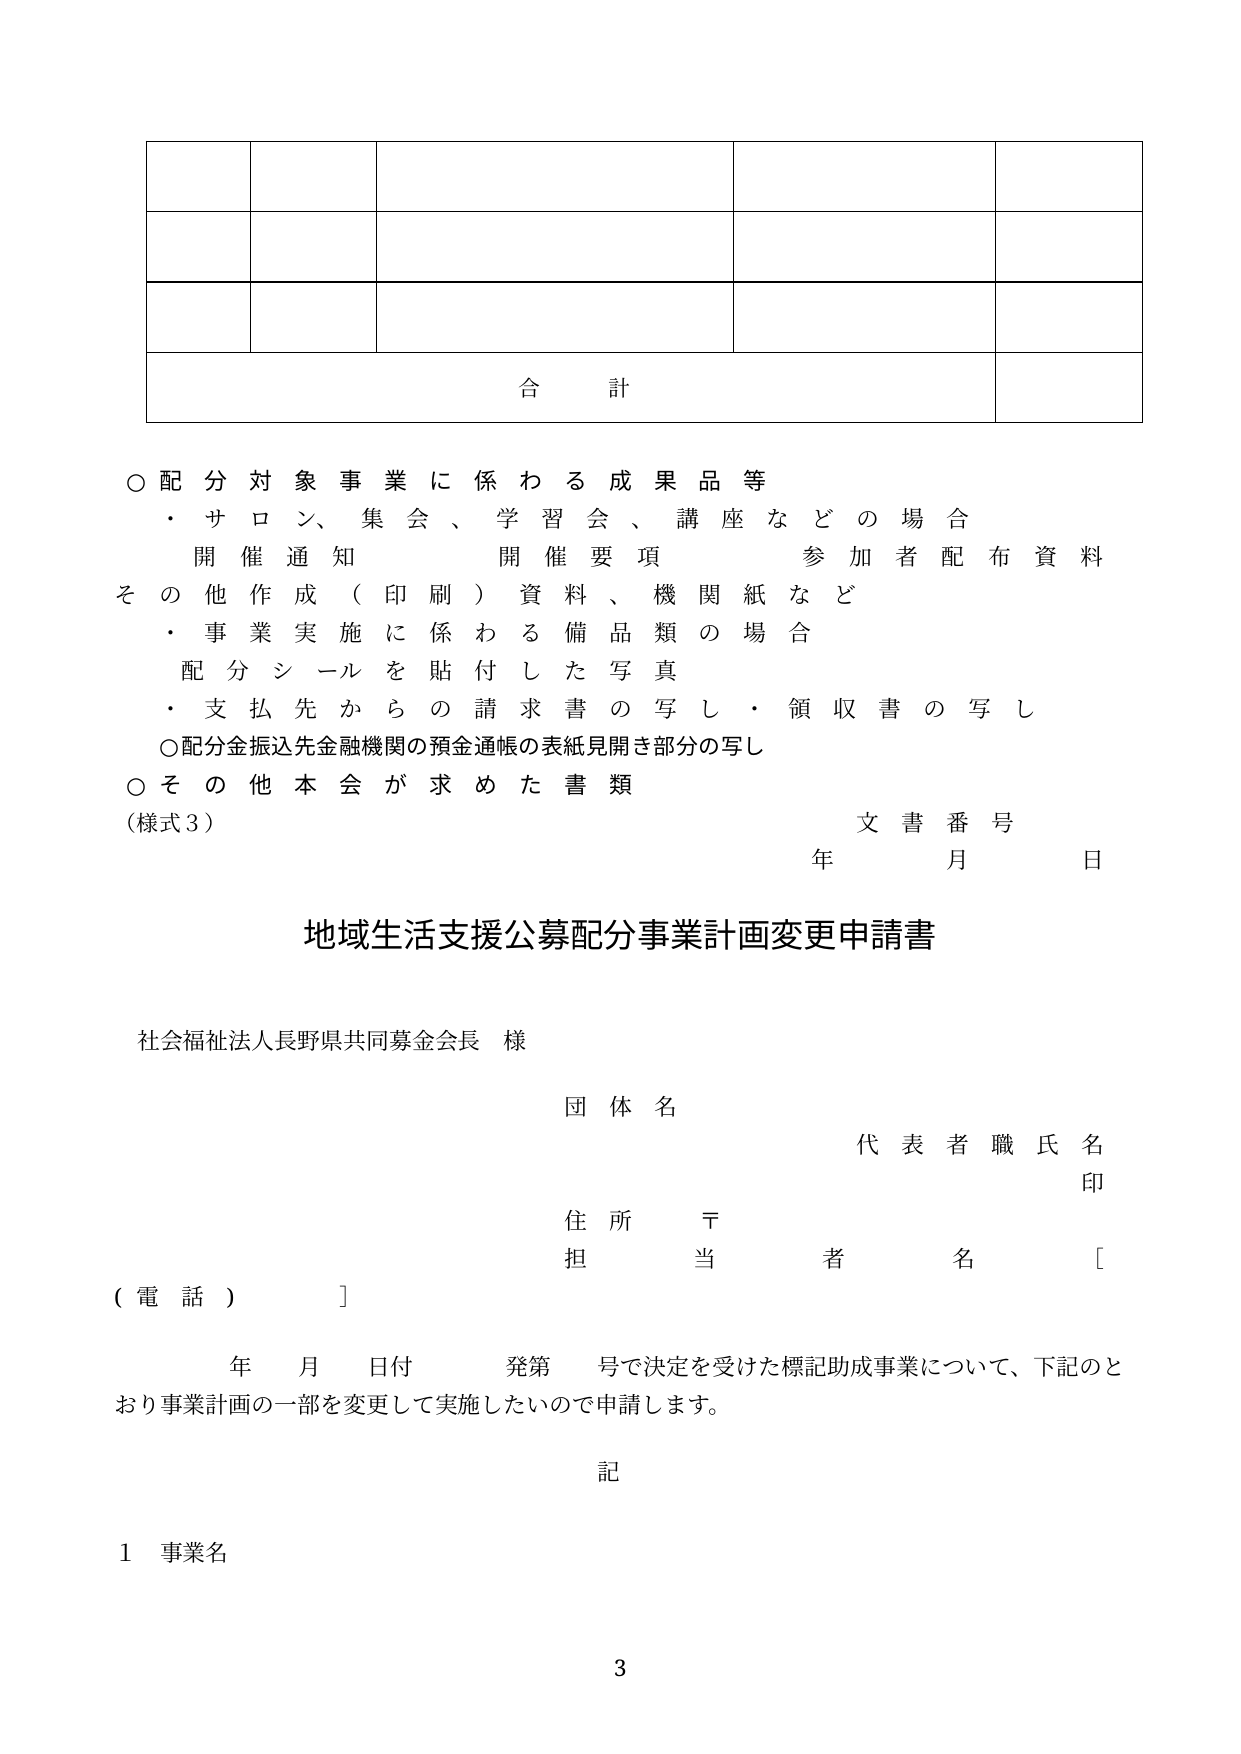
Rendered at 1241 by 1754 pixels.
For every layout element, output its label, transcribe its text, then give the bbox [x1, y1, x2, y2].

table_cell [251, 142, 376, 211]
text 配分シールを貼付した写真 [114, 651, 1126, 688]
table_cell [377, 142, 733, 211]
text １ 事業名 [114, 1528, 1126, 1569]
table_cell [251, 212, 376, 281]
text 地域生活支援公募配分事業計画変更申請書 [114, 909, 1126, 957]
text 代表者職氏名 印 [114, 1125, 1126, 1201]
table_cell 合 計 [147, 353, 995, 422]
text （様式３） 文書番号 [114, 802, 1126, 840]
text ・サロン、集会、学習会、講座などの場合 [114, 499, 1126, 537]
text 社会福祉法人長野県共同募金会長 様 [114, 1023, 1126, 1056]
text 住所 〒 [114, 1201, 1126, 1239]
table_cell [147, 283, 250, 352]
table_cell [996, 212, 1142, 281]
table_cell [734, 142, 995, 211]
text ○配分金振込先金融機関の預金通帳の表紙見開き部分の写し [114, 726, 1126, 764]
table_cell [147, 142, 250, 211]
text 団体名 [114, 1087, 1126, 1125]
text ・事業実施に係わる備品類の場合 [114, 613, 1126, 651]
text 年 月 日付 発第 号で決定を受けた標記助成事業について、下記のとおり事業計画の一部を変更して実施したいので申請します。 [114, 1346, 1126, 1421]
table_cell [734, 283, 995, 352]
table_cell [996, 142, 1142, 211]
text 担当者名［ (電話) ］ [114, 1239, 1126, 1314]
text ○その他本会が求めた書類 [114, 764, 1126, 802]
table_cell [996, 353, 1142, 422]
text ・支払先からの請求書の写し・領収書の写し [114, 688, 1126, 726]
table_cell [996, 283, 1142, 352]
text ○配分対象事業に係わる成果品等 [114, 461, 1126, 499]
table_cell [147, 212, 250, 281]
text 年 月 日 [114, 840, 1126, 878]
table_cell [734, 212, 995, 281]
table_cell [377, 283, 733, 352]
text 記 [114, 1452, 1126, 1490]
table_cell [251, 283, 376, 352]
table_cell [377, 212, 733, 281]
text 開催通知 開催要項 参加者配布資料 その他作成（印刷）資料、機関紙など [114, 537, 1126, 613]
